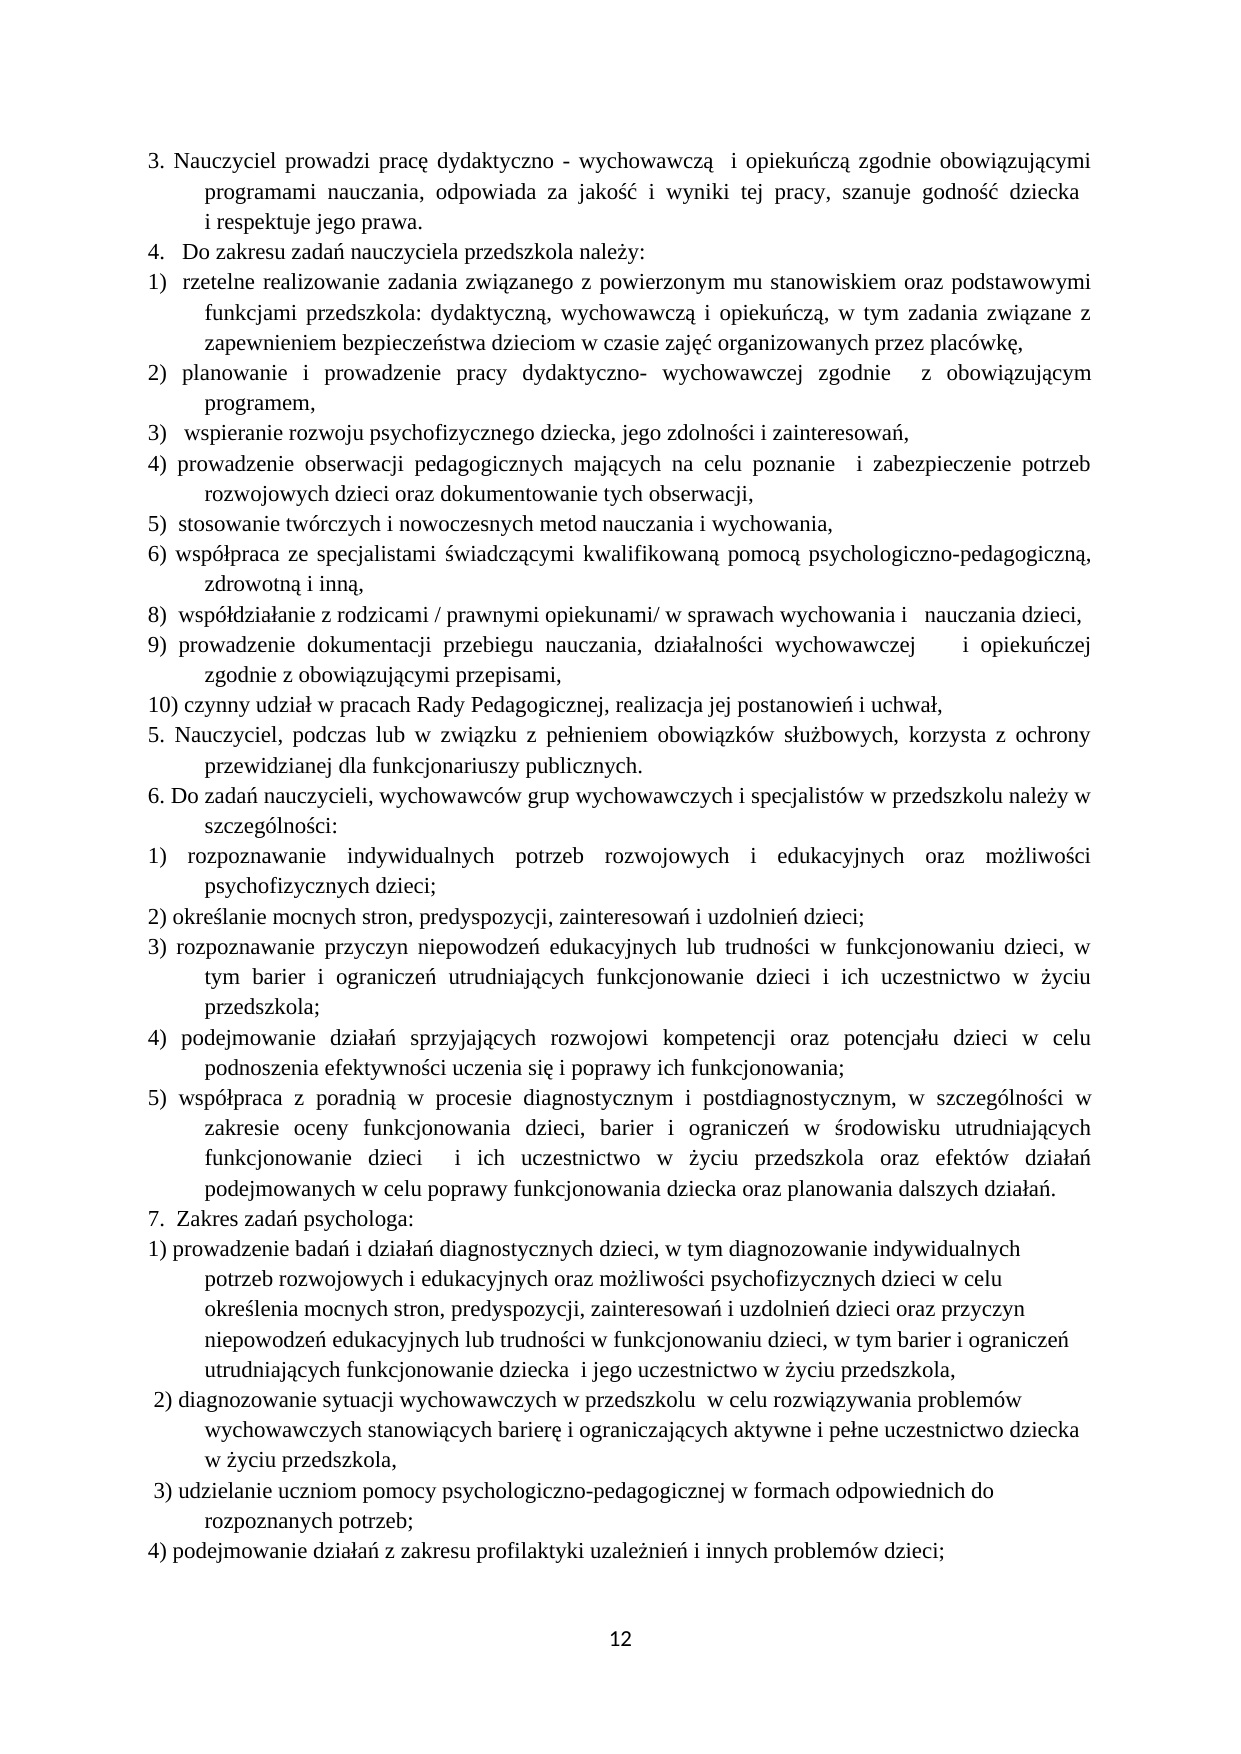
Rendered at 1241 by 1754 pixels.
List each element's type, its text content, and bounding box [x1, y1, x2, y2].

text 1) rozpoznawanie indywidualnych potrzeb rozwojowych i edukacyjnych oraz możliwości psychofizycznych dzieci; [148, 842, 1093, 899]
text 4) podejmowanie działań z zakresu profilaktyki uzależnień i innych problemów dzieci; [148, 1537, 1093, 1563]
text 7. Zakres zadań psychologa: [148, 1205, 1093, 1231]
text 4) podejmowanie działań sprzyjających rozwojowi kompetencji oraz potencjału dzieci w celu podnoszenia efektywności uczenia się i poprawy ich funkcjonowania; [148, 1024, 1093, 1080]
text 4. Do zakresu zadań nauczyciela przedszkola należy: [148, 238, 1093, 264]
text 2) określanie mocnych stron, predyspozycji, zainteresowań i uzdolnień dzieci; [148, 903, 1093, 929]
text 8) współdziałanie z rodzicami / prawnymi opiekunami/ w sprawach wychowania i nauczania dzieci, [148, 601, 1093, 627]
text 2) diagnozowanie sytuacji wychowawczych w przedszkolu w celu rozwiązywania problemów wychowawczych stanowiących barierę i ograniczających aktywne i pełne uczestnictwo dziecka w życiu przedszkola, [148, 1386, 1093, 1473]
text 6) współpraca ze specjalistami świadczącymi kwalifikowaną pomocą psychologiczno-pedagogiczną, zdrowotną i inną, [148, 540, 1093, 597]
text 1) rzetelne realizowanie zadania związanego z powierzonym mu stanowiskiem oraz podstawowymi funkcjami przedszkola: dydaktyczną, wychowawczą i opiekuńczą, w tym zadania związane z zapewnieniem bezpieczeństwa dzieciom w czasie zajęć organizowanych przez placówkę, [148, 268, 1093, 355]
text 2) planowanie i prowadzenie pracy dydaktyczno- wychowawczej zgodnie z obowiązującym programem, [148, 359, 1093, 416]
text 3) rozpoznawanie przyczyn niepowodzeń edukacyjnych lub trudności w funkcjonowaniu dzieci, w tym barier i ograniczeń utrudniających funkcjonowanie dzieci i ich uczestnictwo w życiu przedszkola; [148, 933, 1093, 1020]
text 3) wspieranie rozwoju psychofizycznego dziecka, jego zdolności i zainteresowań, [148, 419, 1093, 446]
text 3) udzielanie uczniom pomocy psychologiczno-pedagogicznej w formach odpowiednich do rozpoznanych potrzeb; [148, 1477, 1093, 1533]
text 5) współpraca z poradnią w procesie diagnostycznym i postdiagnostycznym, w szczególności w zakresie oceny funkcjonowania dzieci, barier i ograniczeń w środowisku utrudniających funkcjonowanie dzieci i ich uczestnictwo w życiu przedszkola oraz efektów działań podejmowanych w celu poprawy funkcjonowania dziecka oraz planowania dalszych działań. [148, 1084, 1093, 1201]
text 3. Nauczyciel prowadzi pracę dydaktyczno - wychowawczą i opiekuńczą zgodnie obowiązującymi programami nauczania, odpowiada za jakość i wyniki tej pracy, szanuje godność dziecka i respektuje jego prawa. [148, 148, 1093, 234]
text 1) prowadzenie badań i działań diagnostycznych dzieci, w tym diagnozowanie indywidualnych potrzeb rozwojowych i edukacyjnych oraz możliwości psychofizycznych dzieci w celu określenia mocnych stron, predyspozycji, zainteresowań i uzdolnień dzieci oraz przyczyn niepowodzeń edukacyjnych lub trudności w funkcjonowaniu dzieci, w tym barier i ograniczeń utrudniających funkcjonowanie dziecka i jego uczestnictwo w życiu przedszkola, [148, 1235, 1093, 1382]
text 9) prowadzenie dokumentacji przebiegu nauczania, działalności wychowawczej i opiekuńczej zgodnie z obowiązującymi przepisami, [148, 631, 1093, 687]
text 10) czynny udział w pracach Rady Pedagogicznej, realizacja jej postanowień i uchwał, [148, 691, 1093, 718]
text 6. Do zadań nauczycieli, wychowawców grup wychowawczych i specjalistów w przedszkolu należy w szczególności: [148, 782, 1093, 838]
text 4) prowadzenie obserwacji pedagogicznych mających na celu poznanie i zabezpieczenie potrzeb rozwojowych dzieci oraz dokumentowanie tych obserwacji, [148, 450, 1093, 506]
text 5) stosowanie twórczych i nowoczesnych metod nauczania i wychowania, [148, 510, 1093, 536]
text 5. Nauczyciel, podczas lub w związku z pełnieniem obowiązków służbowych, korzysta z ochrony przewidzianej dla funkcjonariuszy publicznych. [148, 722, 1093, 778]
